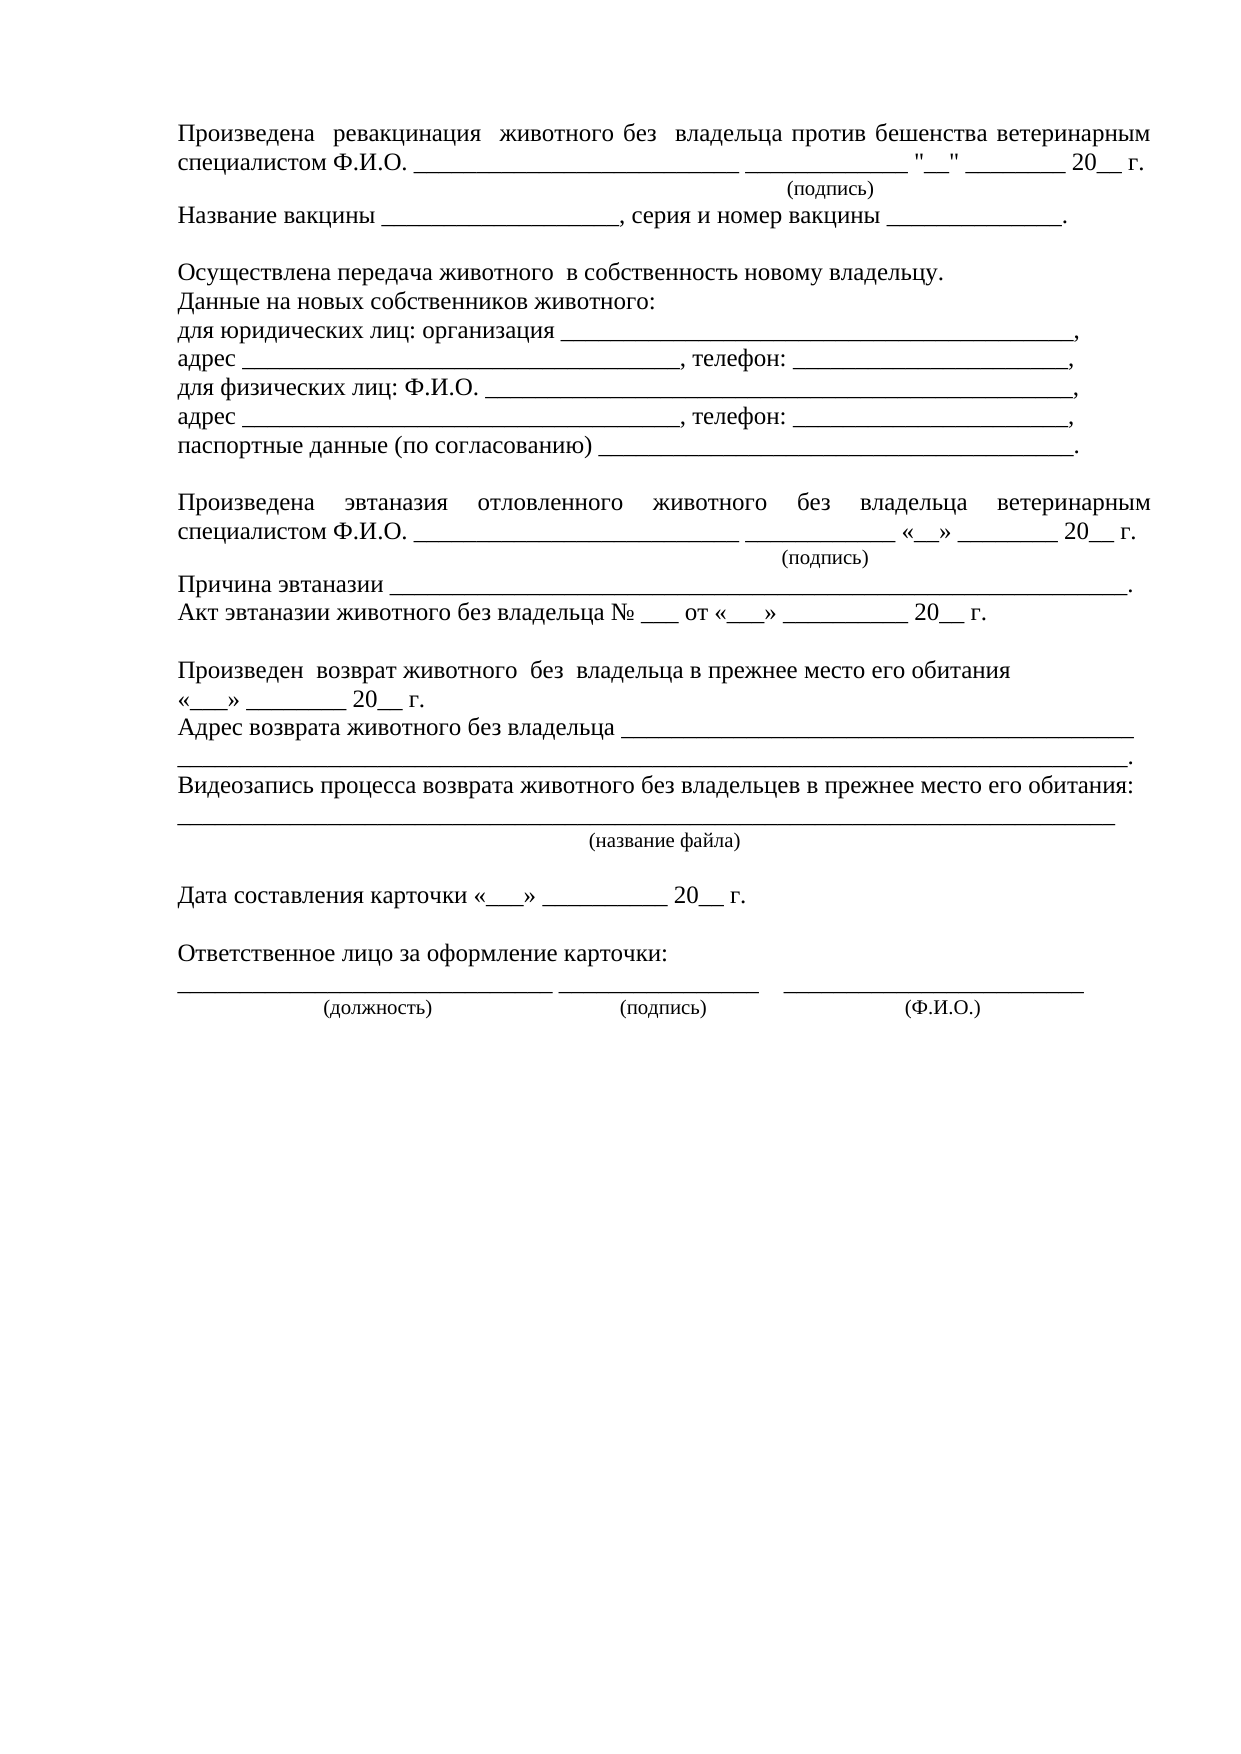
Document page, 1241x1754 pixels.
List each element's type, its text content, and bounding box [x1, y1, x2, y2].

text Данные на новых собственников животного: [177, 286, 1152, 315]
text (подпись) [177, 176, 1152, 200]
text Дата составления карточки «___» __________ 20__ г. [177, 880, 1152, 909]
text ______________________________ ________________ ________________________ [177, 967, 1152, 995]
text (название файла) [177, 827, 1152, 852]
text ___________________________________________________________________________ [177, 799, 1152, 827]
text адрес ___________________________________, телефон: ______________________, [177, 343, 1152, 372]
text Видеозапись процесса возврата животного без владельцев в прежнее место его обитания: [177, 770, 1152, 799]
text Произведена ревакцинация животного без владельца против бешенства ветеринарным специалистом Ф.И.О. __________________________ _____________ "__" ________ 20__ г. [177, 118, 1152, 176]
text ____________________________________________________________________________. [177, 741, 1152, 770]
text Адрес возврата животного без владельца _________________________________________ [177, 712, 1152, 741]
text Ответственное лицо за оформление карточки: [177, 938, 1152, 967]
text Произведена эвтаназия отловленного животного без владельца ветеринарным специалистом Ф.И.О. __________________________ ____________ «__» ________ 20__ г. [177, 487, 1152, 545]
text (должность) (подпись) (Ф.И.О.) [177, 995, 1152, 1019]
text адрес ___________________________________, телефон: ______________________, [177, 401, 1152, 430]
text для юридических лиц: организация _________________________________________, [177, 315, 1152, 343]
text Осуществлена передача животного в собственность новому владельцу. [177, 257, 1152, 286]
text Название вакцины ___________________, серия и номер вакцины ______________. [177, 200, 1152, 228]
text для физических лиц: Ф.И.О. _______________________________________________, [177, 372, 1152, 401]
text «___» ________ 20__ г. [177, 684, 1152, 712]
text (подпись) [177, 545, 1152, 569]
text Акт эвтаназии животного без владельца № ___ от «___» __________ 20__ г. [177, 597, 1152, 626]
text Причина эвтаназии ___________________________________________________________. [177, 569, 1152, 597]
text паспортные данные (по согласованию) ______________________________________. [177, 430, 1152, 458]
text Произведен возврат животного без владельца в прежнее место его обитания [177, 655, 1152, 684]
